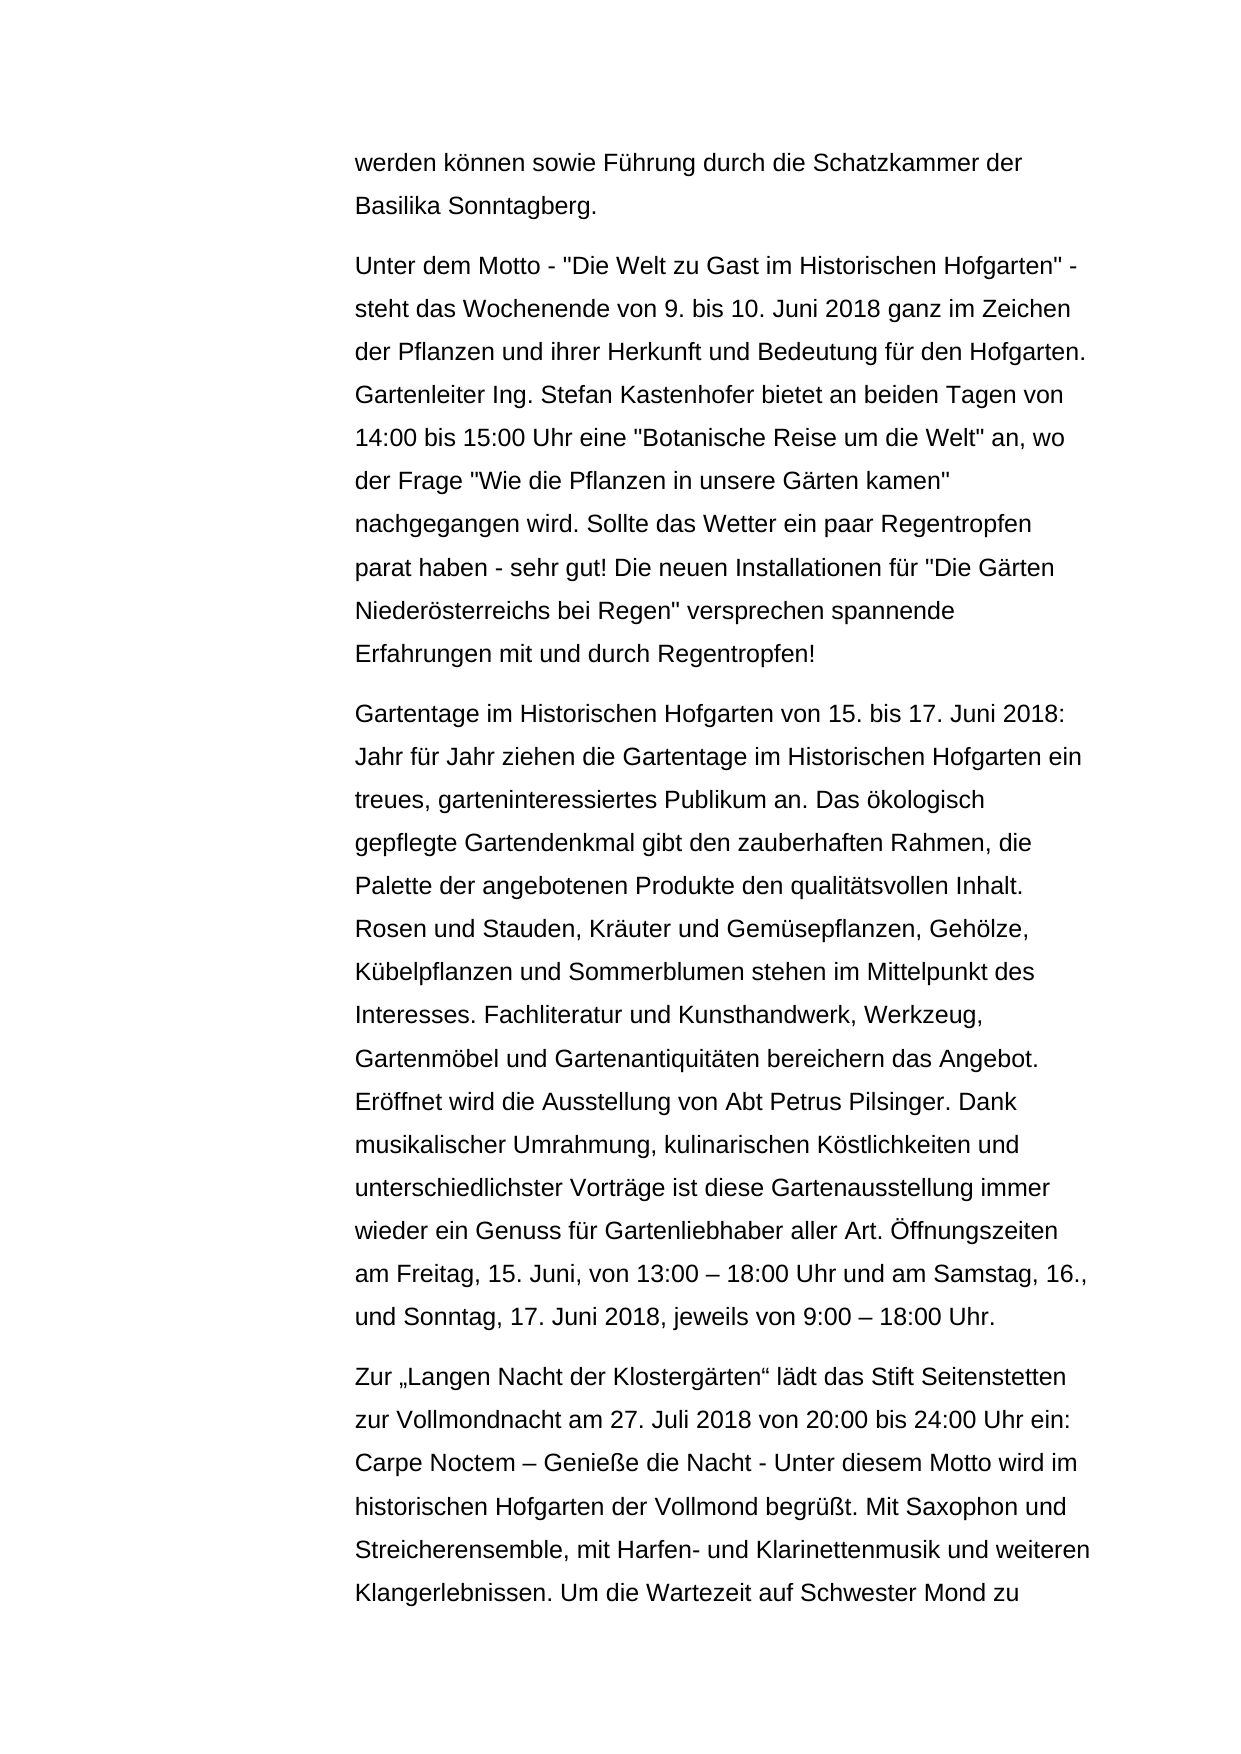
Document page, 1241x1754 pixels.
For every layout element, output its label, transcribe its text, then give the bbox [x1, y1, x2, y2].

text Gartentage im Historischen Hofgarten von 15. bis 17. Juni 2018: Jahr für Jahr ziehen die Gartentage im Historischen Hofgarten ein treues, garteninteressiertes Publikum an. Das ökologisch gepflegte Gartendenkmal gibt den zauberhaften Rahmen, die Palette der angebotenen Produkte den qualitätsvollen Inhalt. Rosen und Stauden, Kräuter und Gemüsepflanzen, Gehölze, Kübelpflanzen und Sommerblumen stehen im Mittelpunkt des Interesses. Fachliteratur und Kunsthandwerk, Werkzeug, Gartenmöbel und Gartenantiquitäten bereichern das Angebot. Eröffnet wird die Ausstellung von Abt Petrus Pilsinger. Dank musikalischer Umrahmung, kulinarischen Köstlichkeiten und unterschiedlichster Vorträge ist diese Gartenausstellung immer wieder ein Genuss für Gartenliebhaber aller Art. Öffnungszeiten am Freitag, 15. Juni, von 13:00 – 18:00 Uhr und am Samstag, 16., und Sonntag, 17. Juni 2018, jeweils von 9:00 – 18:00 Uhr. [354, 698, 1092, 1331]
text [354, 148, 1092, 219]
text Unter dem Motto - "Die Welt zu Gast im Historischen Hofgarten" - steht das Wochenende von 9. bis 10. Juni 2018 ganz im Zeichen der Pflanzen und ihrer Herkunft und Bedeutung für den Hofgarten. Gartenleiter Ing. Stefan Kastenhofer bietet an beiden Tagen von 14:00 bis 15:00 Uhr eine "Botanische Reise um die Welt" an, wo der Frage "Wie die Pflanzen in unsere Gärten kamen" nachgegangen wird. Sollte das Wetter ein paar Regentropfen parat haben - sehr gut! Die neuen Installationen für "Die Gärten Niederösterreichs bei Regen" versprechen spannende Erfahrungen mit und durch Regentropfen! [354, 251, 1092, 667]
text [354, 1362, 1092, 1606]
